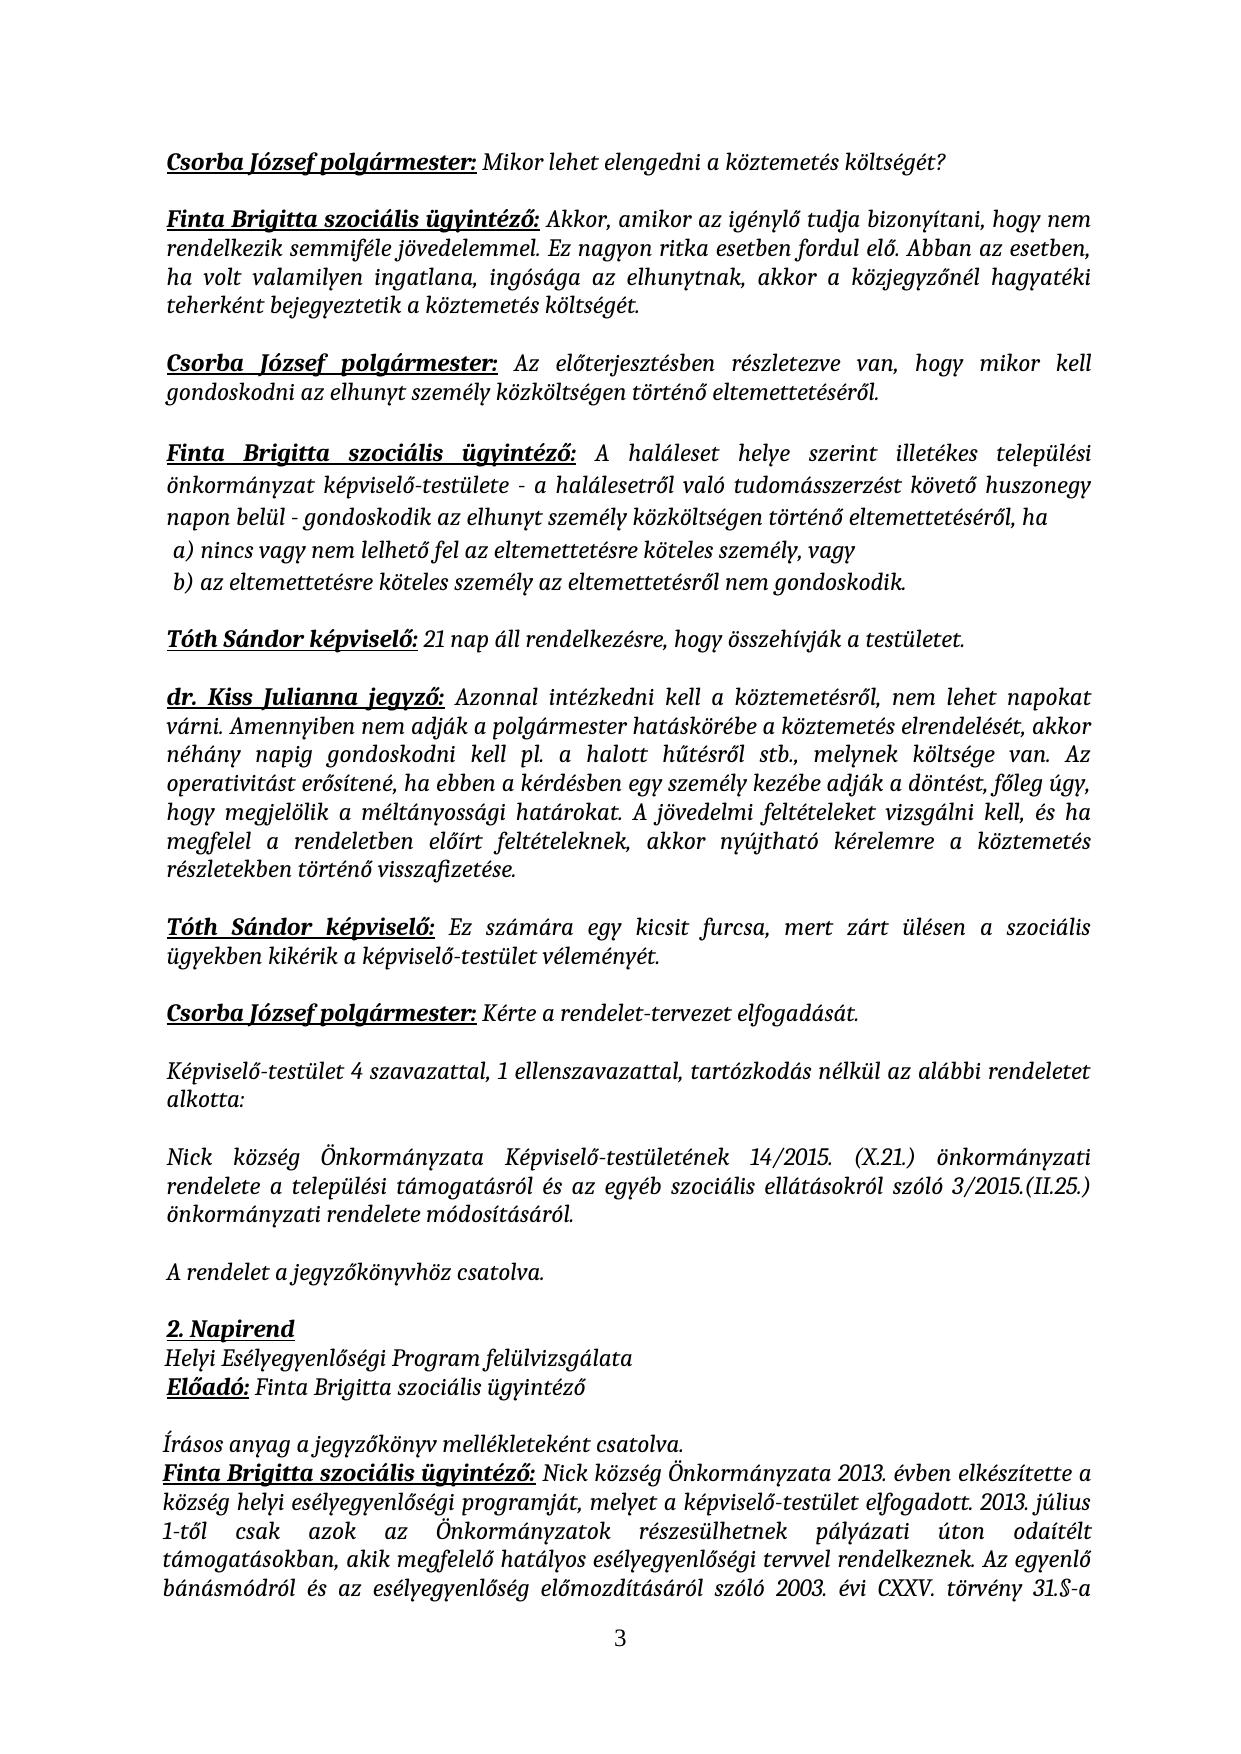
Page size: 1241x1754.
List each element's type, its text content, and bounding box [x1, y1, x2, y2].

text 2. Napirend [166, 1315, 1093, 1344]
text Csorba József polgármester: Mikor lehet elengedni a köztemetés költségét? [166, 148, 1093, 176]
text Képviselő-testület 4 szavazattal, 1 ellenszavazattal, tartózkodás nélkül az alábbi rendeletet alkotta: [166, 1057, 1093, 1114]
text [162, 1459, 1093, 1603]
text Írásos anyag a jegyzőkönyv mellékleteként csatolva. [148, 1430, 1093, 1459]
text Tóth Sándor képviselő: 21 nap áll rendelkezésre, hogy összehívják a testületet. [166, 625, 1093, 654]
text dr. Kiss Julianna jegyző: Azonnal intézkedni kell a köztemetésről, nem lehet napokat várni. Amennyiben nem adják a polgármester hatáskörébe a köztemetés elrendelését, akkor néhány napig gondoskodni kell pl. a halott hűtésről stb., melynek költsége van. Az operativitást erősítené, ha ebben a kérdésben egy személy kezébe adják a döntést, főleg úgy, hogy megjelölik a méltányossági határokat. A jövedelmi feltételeket vizsgálni kell, és ha megfelel a rendeletben előírt feltételeknek, akkor nyújtható kérelemre a köztemetés részletekben történő visszafizetése. [166, 683, 1093, 884]
text Előadó: Finta Brigitta szociális ügyintéző [166, 1373, 1093, 1402]
text a) nincs vagy nem lelhető fel az eltemettetésre köteles személy, vagy [148, 532, 1093, 564]
text Helyi Esélyegyenlőségi Program felülvizsgálata [148, 1344, 1093, 1373]
text b) az eltemettetésre köteles személy az eltemettetésről nem gondoskodik. [148, 564, 1093, 597]
text Tóth Sándor képviselő: Ez számára egy kicsit furcsa, mert zárt ülésen a szociális ügyekben kikérik a képviselő-testület véleményét. [166, 913, 1093, 970]
text Finta Brigitta szociális ügyintéző: A haláleset helye szerint illetékes települési önkormányzat képviselő-testülete - a halálesetről való tudomásszerzést követő huszonegy napon belül - gondoskodik az elhunyt személy közköltségen történő eltemettetéséről, ha [166, 435, 1093, 532]
text Nick község Önkormányzata Képviselő-testületének 14/2015. (X.21.) önkormányzati rendelete a települési támogatásról és az egyéb szociális ellátásokról szóló 3/2015.(II.25.) önkormányzati rendelete módosításáról. [166, 1143, 1093, 1229]
text A rendelet a jegyzőkönyvhöz csatolva. [166, 1258, 1093, 1287]
text Csorba József polgármester: Kérte a rendelet-tervezet elfogadását. [166, 999, 1093, 1028]
text Finta Brigitta szociális ügyintéző: Akkor, amikor az igénylő tudja bizonyítani, hogy nem rendelkezik semmiféle jövedelemmel. Ez nagyon ritka esetben fordul elő. Abban az esetben, ha volt valamilyen ingatlana, ingósága az elhunytnak, akkor a közjegyzőnél hagyatéki teherként bejegyeztetik a köztemetés költségét. [166, 205, 1093, 320]
text Csorba József polgármester: Az előterjesztésben részletezve van, hogy mikor kell gondoskodni az elhunyt személy közköltségen történő eltemettetéséről. [166, 349, 1093, 406]
